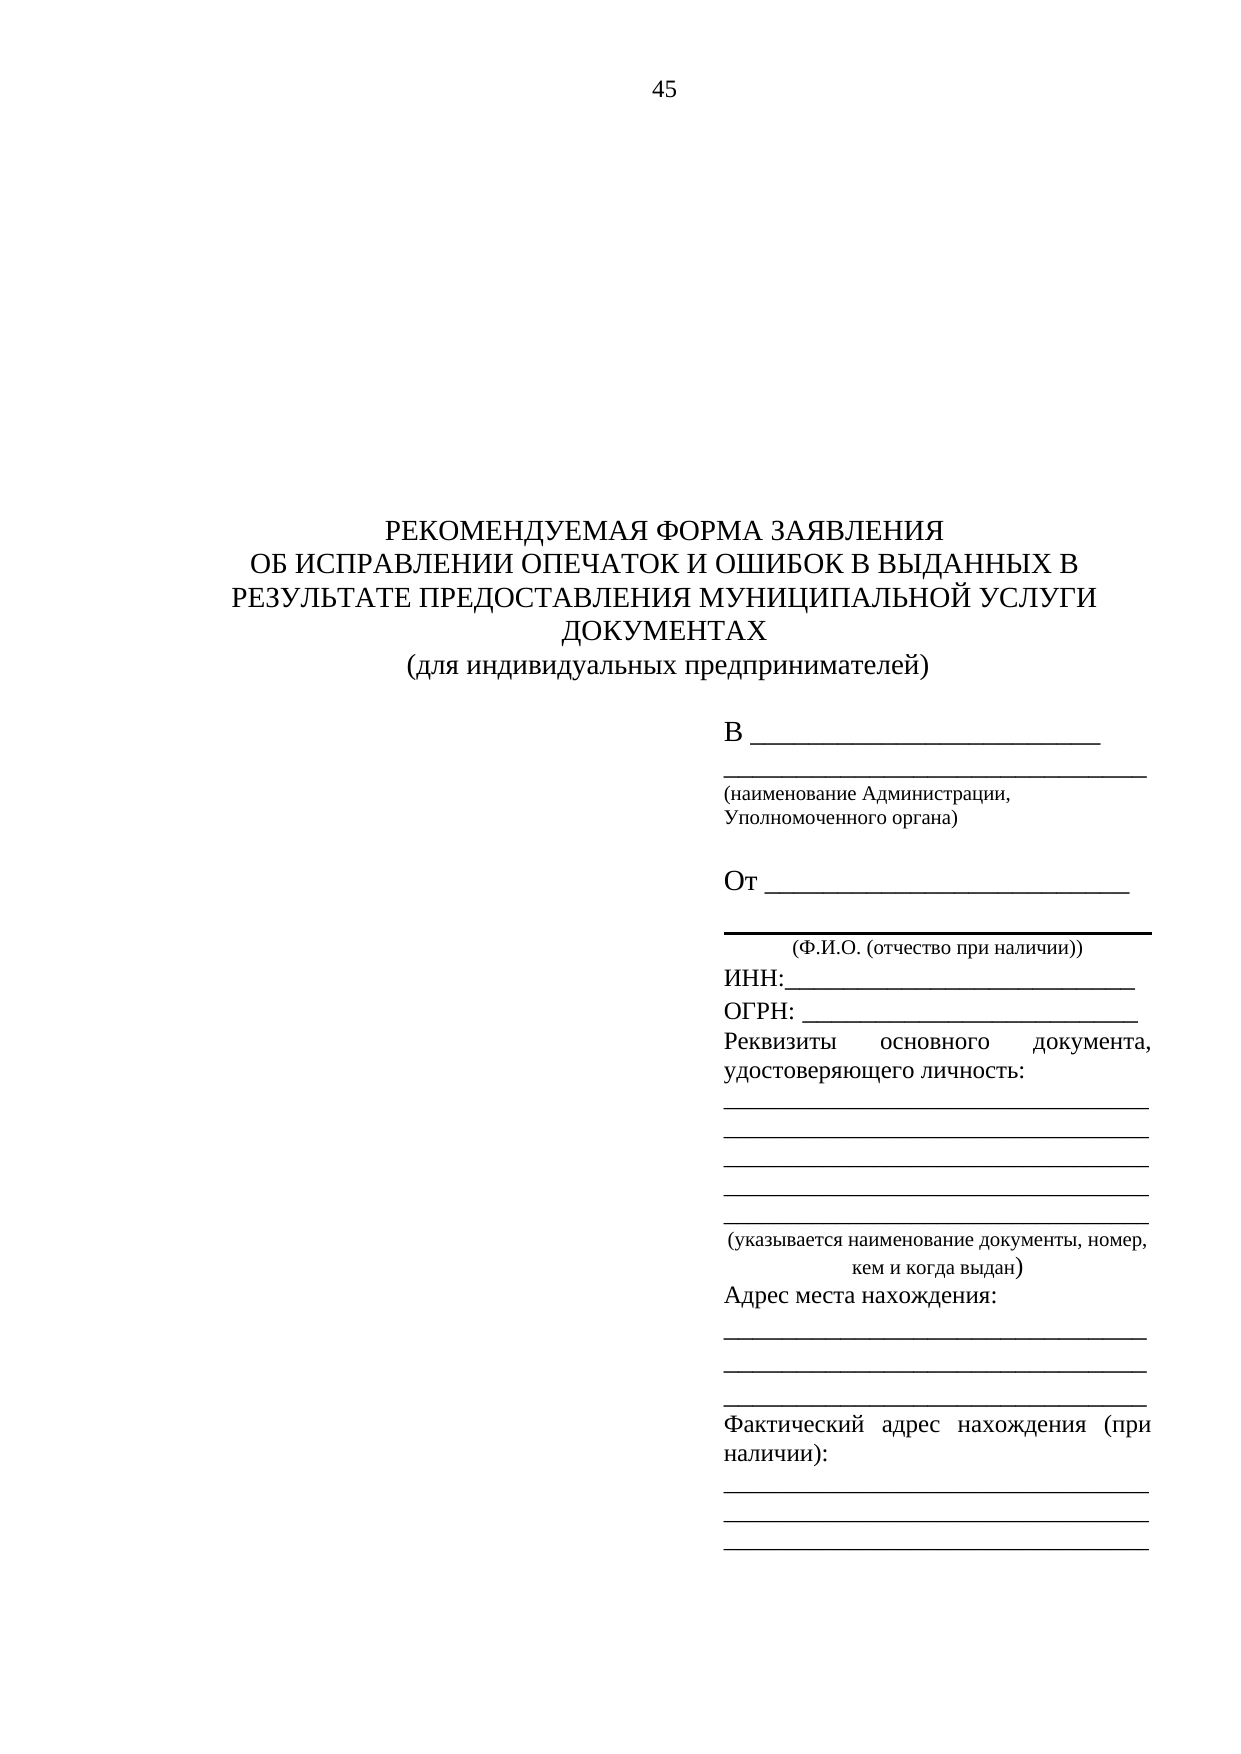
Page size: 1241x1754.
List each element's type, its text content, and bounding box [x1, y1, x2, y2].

text От _________________________ [723, 863, 1152, 896]
text (наименование Администрации, Уполномоченного органа) [723, 781, 1152, 829]
text ИНН:________________________ [723, 959, 1152, 992]
text ОБ ИСПРАВЛЕНИИ ОПЕЧАТОК И ОШИБОК В ВЫДАННЫХ В РЕЗУЛЬТАТЕ ПРЕДОСТАВЛЕНИЯ МУНИЦИПАЛЬНОЙ УСЛУГИ ДОКУМЕНТАХ [177, 546, 1152, 647]
text _____________________________ [723, 747, 1152, 781]
text Фактический адрес нахождения (при наличии): [723, 1409, 1152, 1467]
text РЕКОМЕНДУЕМАЯ ФОРМА ЗАЯВЛЕНИЯ [177, 513, 1152, 546]
text _____________________________ __________________________________________________________ [723, 1309, 1152, 1409]
text ОГРН: _______________________ [723, 992, 1152, 1026]
text (для индивидуальных предпринимателей) [177, 647, 1152, 680]
text __________________________________ [723, 1083, 1152, 1112]
text (Ф.И.О. (отчество при наличии)) [723, 935, 1152, 959]
text __________________________________ ____________________________________________________________________ [723, 1467, 1152, 1553]
text Реквизиты основного документа, удостоверяющего личность: [723, 1026, 1152, 1083]
text В ________________________ [723, 714, 1152, 747]
text Адрес места нахождения: [723, 1280, 1152, 1309]
text (указывается наименование документы, номер, кем и когда выдан) [723, 1227, 1152, 1280]
text ________________________________________________________________________________________________________________________________________ [723, 1112, 1152, 1227]
